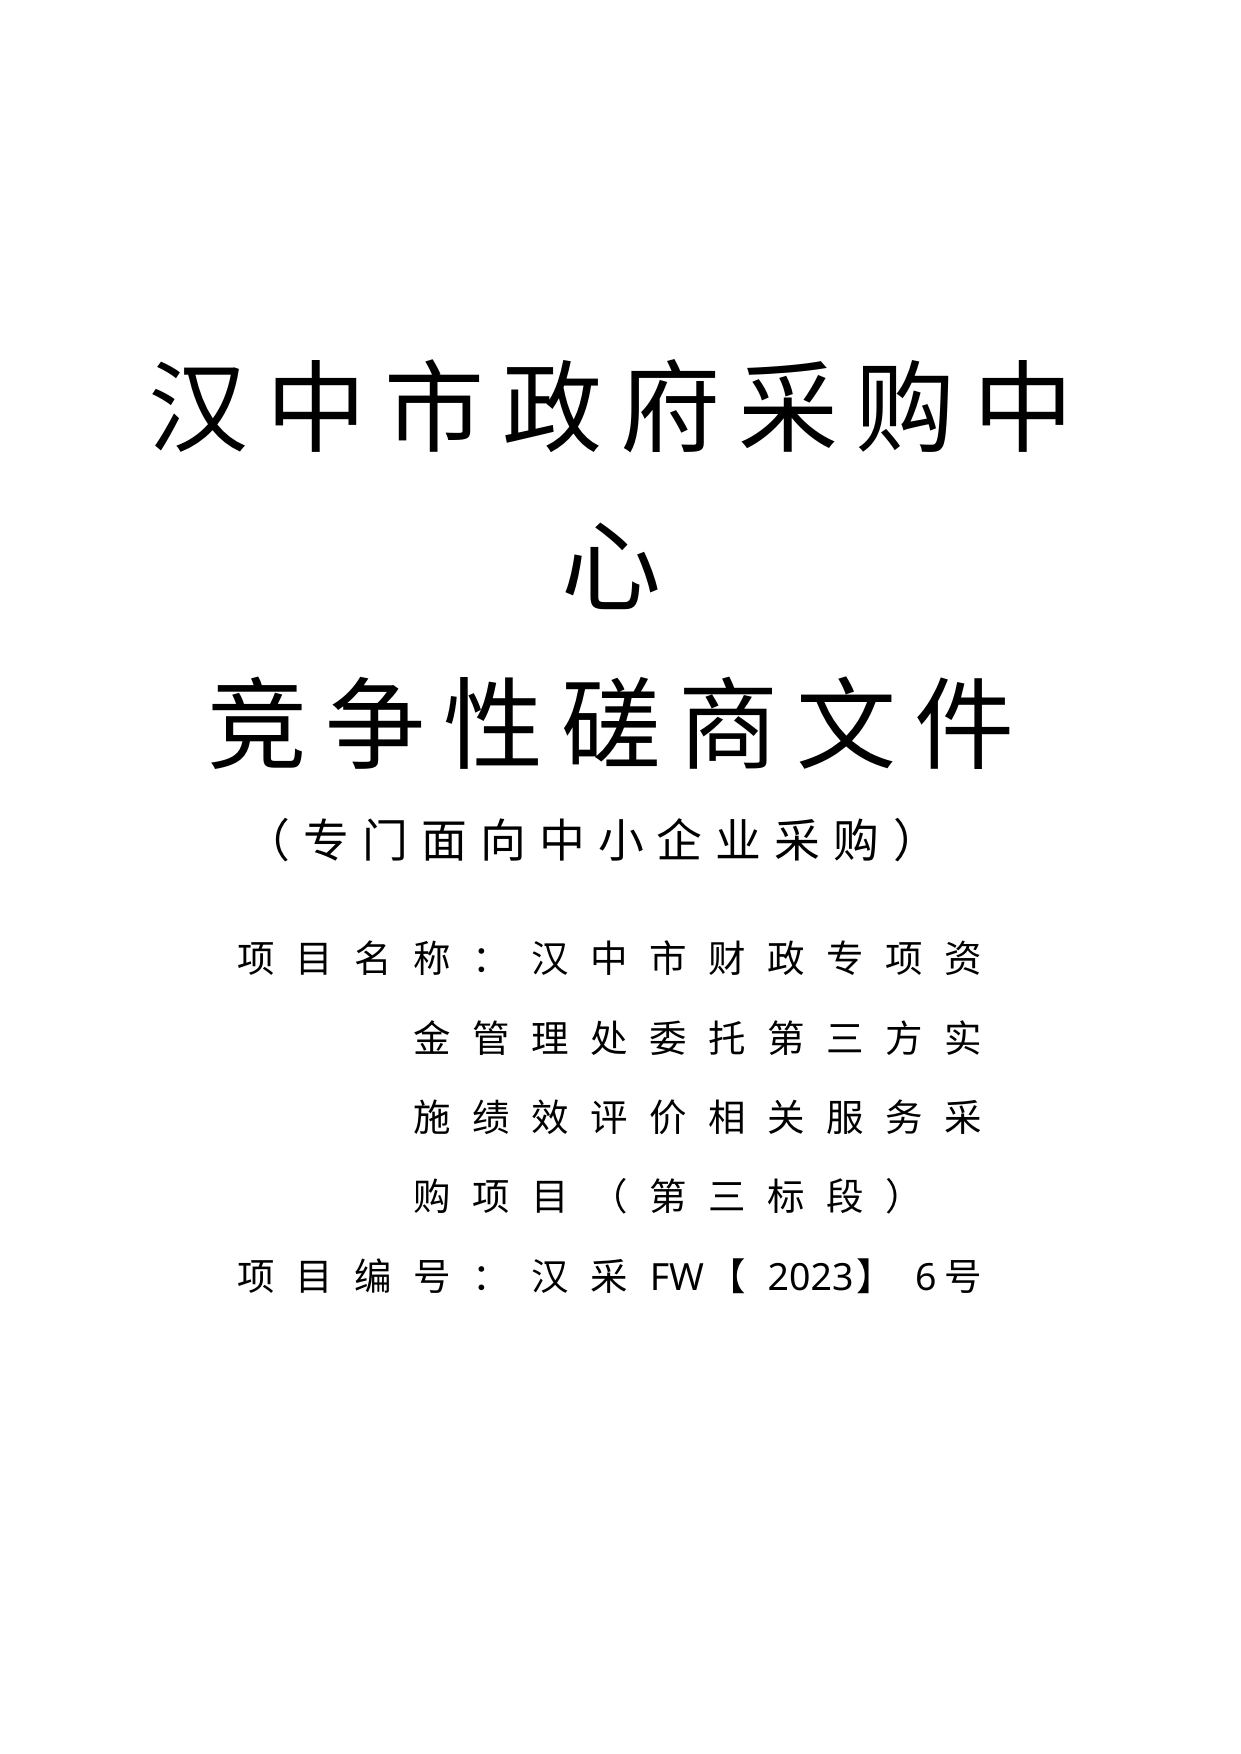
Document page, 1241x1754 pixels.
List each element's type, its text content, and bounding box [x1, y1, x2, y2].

text 项目编号：汉采FW【2023】6号 [224, 1234, 1018, 1313]
text （专门面向中小企业采购） [148, 798, 1048, 877]
text 汉中市政府采购中心 [148, 321, 1092, 639]
text 项目名称：汉中市财政专项资金管理处委托第三方实施绩效评价相关服务采购项目（第三标段） [224, 917, 1018, 1234]
text 竞争性磋商文件 [148, 639, 1092, 798]
